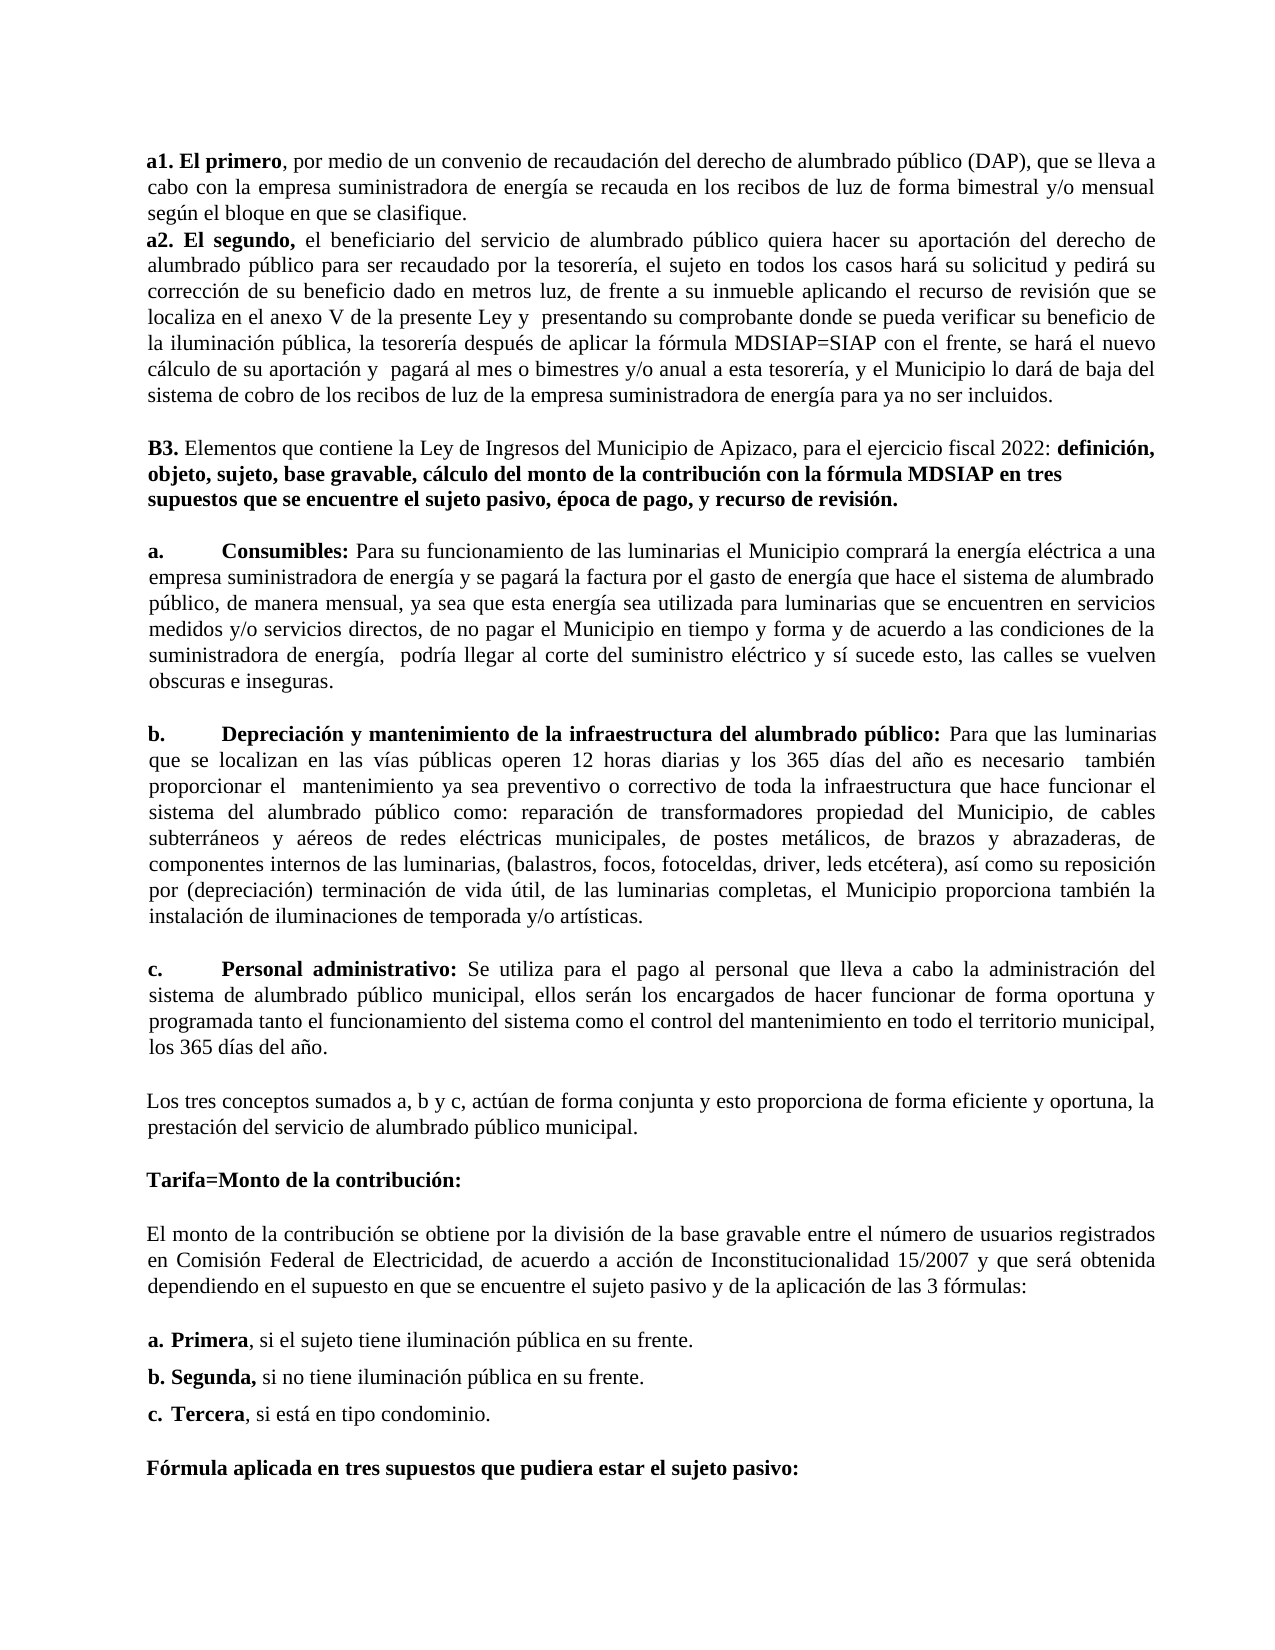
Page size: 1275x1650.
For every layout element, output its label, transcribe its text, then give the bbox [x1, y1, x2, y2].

list Personal administrativo: Se utiliza para el pago al personal que lleva a cabo la administración del sistema de alumbrado público municipal, ellos serán los encargados de hacer funcionar de forma oportuna y programada tanto el funcionamiento del sistema como el control del mantenimiento en todo el territorio municipal, los 365 días del año. [148, 956, 1157, 1059]
text a1. El primero, por medio de un convenio de recaudación del derecho de alumbrado público (DAP), que se lleva a cabo con la empresa suministradora de energía se recauda en los recibos de luz de forma bimestral y/o mensual según el bloque en que se clasifique. [146, 148, 1157, 225]
text Fórmula aplicada en tres supuestos que pudiera estar el sujeto pasivo: [146, 1455, 1157, 1480]
list Segunda, si no tiene iluminación pública en su frente. [148, 1364, 1157, 1389]
list Depreciación y mantenimiento de la infraestructura del alumbrado público: Para que las luminarias que se localizan en las vías públicas operen 12 horas diarias y los 365 días del año es necesario también proporcionar el mantenimiento ya sea preventivo o correctivo de toda la infraestructura que hace funcionar el sistema del alumbrado público como: reparación de transformadores propiedad del Municipio, de cables subterráneos y aéreos de redes eléctricas municipales, de postes metálicos, de brazos y abrazaderas, de componentes internos de las luminarias, (balastros, focos, fotoceldas, driver, leds etcétera), así como su reposición por (depreciación) terminación de vida útil, de las luminarias completas, el Municipio proporciona también la instalación de iluminaciones de temporada y/o artísticas. [148, 721, 1157, 928]
text Los tres conceptos sumados a, b y c, actúan de forma conjunta y esto proporciona de forma eficiente y oportuna, la prestación del servicio de alumbrado público municipal. [146, 1088, 1157, 1139]
list Tercera, si está en tipo condominio. [148, 1401, 1157, 1426]
text B3. Elementos que contiene la Ley de Ingresos del Municipio de Apizaco, para el ejercicio fiscal 2022: definición, objeto, sujeto, base gravable, cálculo del monto de la contribución con la fórmula MDSIAP en tres supuestos que se encuentre el sujeto pasivo, época de pago, y recurso de revisión. [148, 436, 1157, 511]
text El monto de la contribución se obtiene por la división de la base gravable entre el número de usuarios registrados en Comisión Federal de Electricidad, de acuerdo a acción de Inconstitucionalidad 15/2007 y que será obtenida dependiendo en el supuesto en que se encuentre el sujeto pasivo y de la aplicación de las 3 fórmulas: [146, 1221, 1157, 1298]
list Consumibles: Para su funcionamiento de las luminarias el Municipio comprará la energía eléctrica a una empresa suministradora de energía y se pagará la factura por el gasto de energía que hace el sistema de alumbrado público, de manera mensual, ya sea que esta energía sea utilizada para luminarias que se encuentren en servicios medidos y/o servicios directos, de no pagar el Municipio en tiempo y forma y de acuerdo a las condiciones de la suministradora de energía, podría llegar al corte del suministro eléctrico y sí sucede esto, las calles se vuelven obscuras e inseguras. [148, 538, 1157, 693]
text a2. El segundo, el beneficiario del servicio de alumbrado público quiera hacer su aportación del derecho de alumbrado público para ser recaudado por la tesorería, el sujeto en todos los casos hará su solicitud y pedirá su corrección de su beneficio dado en metros luz, de frente a su inmueble aplicando el recurso de revisión que se localiza en el anexo V de la presente Ley y presentando su comprobante donde se pueda verificar su beneficio de la iluminación pública, la tesorería después de aplicar la fórmula MDSIAP=SIAP con el frente, se hará el nuevo cálculo de su aportación y pagará al mes o bimestres y/o anual a esta tesorería, y el Municipio lo dará de baja del sistema de cobro de los recibos de luz de la empresa suministradora de energía para ya no ser incluidos. [146, 227, 1157, 407]
text Tarifa=Monto de la contribución: [146, 1167, 1157, 1193]
list Primera, si el sujeto tiene iluminación pública en su frente. [148, 1327, 1157, 1352]
